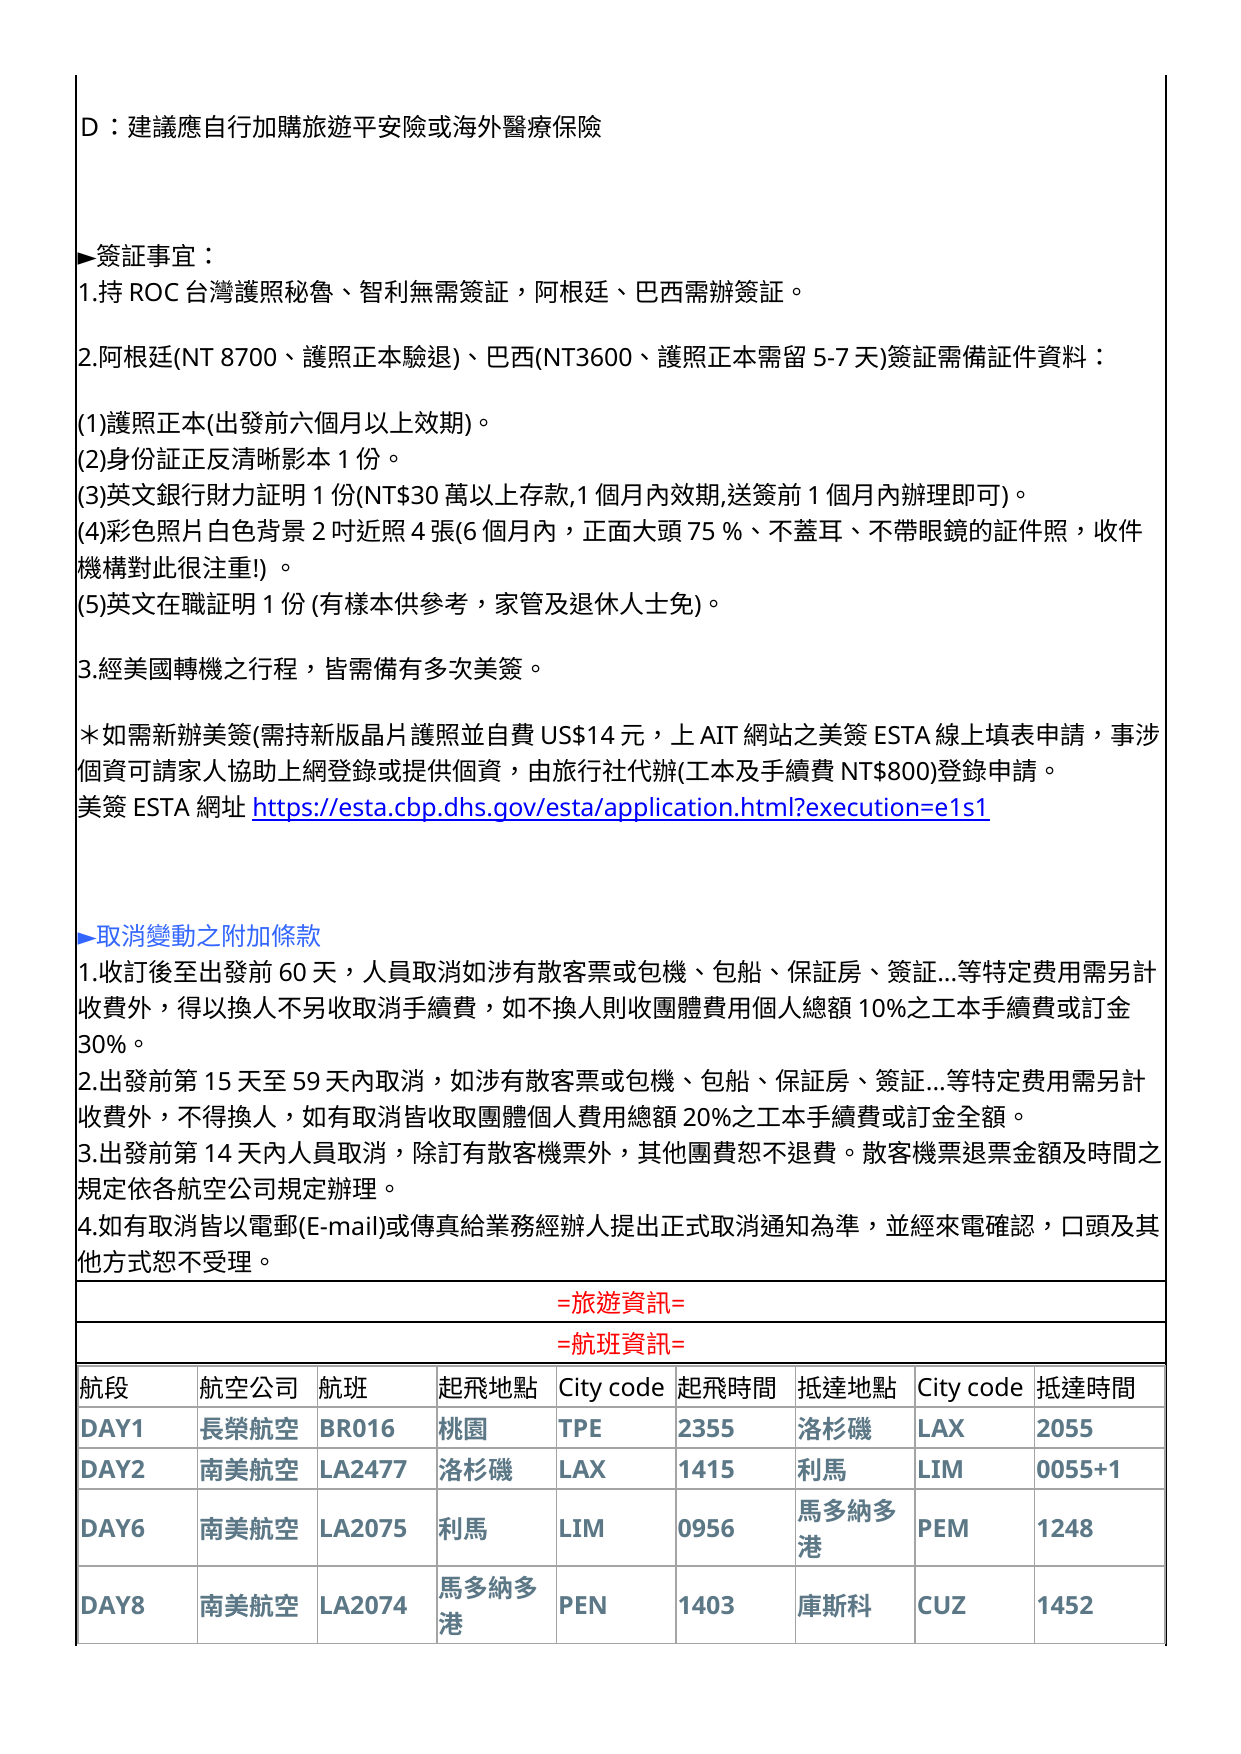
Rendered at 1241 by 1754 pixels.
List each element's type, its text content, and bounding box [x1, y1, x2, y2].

table_cell [438, 1367, 556, 1406]
table_cell [438, 1567, 556, 1643]
table_cell [1035, 1567, 1164, 1643]
table_cell =旅遊資訊= [77, 1282, 1165, 1321]
table_cell [916, 1408, 1034, 1447]
table_cell [557, 1567, 675, 1643]
table_cell [318, 1408, 436, 1447]
table_cell [79, 1449, 197, 1488]
table_cell [1035, 1490, 1164, 1565]
table_cell [318, 1490, 436, 1565]
table_cell [198, 1449, 317, 1488]
table_cell [557, 1490, 675, 1565]
table_cell [438, 1490, 556, 1565]
table_cell [677, 1490, 795, 1565]
table_cell [438, 1408, 556, 1447]
table_cell [677, 1449, 795, 1488]
table_cell [796, 1567, 914, 1643]
table_cell [318, 1567, 436, 1643]
table_cell [318, 1367, 436, 1406]
table_cell [916, 1490, 1034, 1565]
table_cell [677, 1367, 795, 1406]
table_cell [198, 1567, 317, 1643]
table_cell [1035, 1408, 1164, 1447]
table_cell [916, 1367, 1034, 1406]
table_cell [77, 75, 1165, 1280]
table_cell [79, 1490, 197, 1565]
table_cell [677, 1567, 795, 1643]
table_cell [796, 1490, 914, 1565]
table_cell [318, 1449, 436, 1488]
table_cell [796, 1367, 914, 1406]
table_cell [796, 1408, 914, 1447]
table_cell [677, 1408, 795, 1447]
table_cell [1035, 1367, 1164, 1406]
table_cell [916, 1567, 1034, 1643]
table_cell [198, 1490, 317, 1565]
table_cell [1035, 1449, 1164, 1488]
table_cell [796, 1449, 914, 1488]
table_cell [198, 1408, 317, 1447]
table_cell =航班資訊= [77, 1323, 1165, 1362]
table_cell [79, 1408, 197, 1447]
table_cell [557, 1367, 675, 1406]
table_cell [916, 1449, 1034, 1488]
table_cell [557, 1449, 675, 1488]
table_cell [79, 1367, 197, 1406]
table_cell [438, 1449, 556, 1488]
table_cell [79, 1567, 197, 1643]
table_cell [198, 1367, 317, 1406]
table_cell [557, 1408, 675, 1447]
